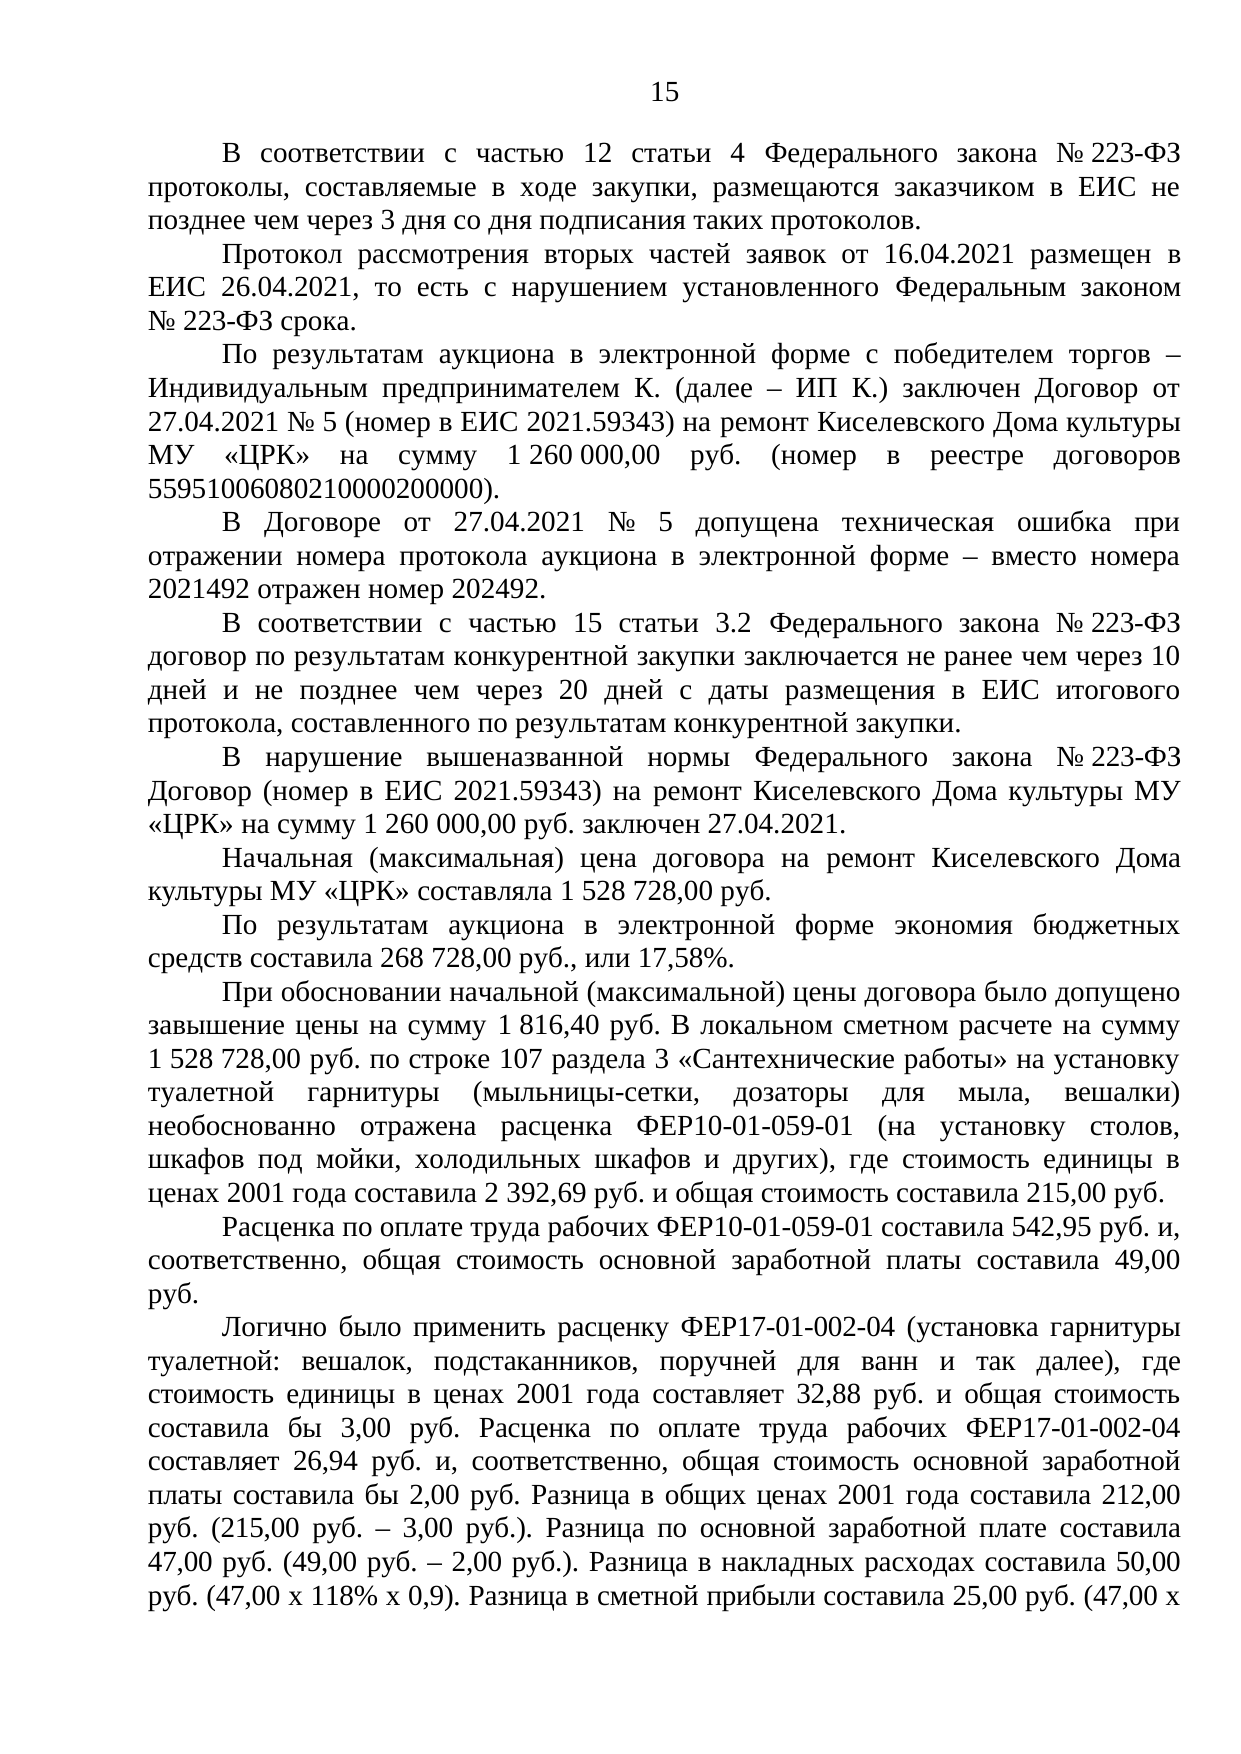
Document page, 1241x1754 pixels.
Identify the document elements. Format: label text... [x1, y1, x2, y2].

text Протокол рассмотрения вторых частей заявок от 16.04.2021 размещен в ЕИС 26.04.2021, то есть с нарушением установленного Федеральным законом № 223-ФЗ срока. [148, 236, 1181, 337]
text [148, 1309, 1181, 1611]
text Начальная (максимальная) цена договора на ремонт Киселевского Дома культуры МУ «ЦРК» составляла 1 528 728,00 руб. [148, 840, 1181, 907]
text По результатам аукциона в электронной форме экономия бюджетных средств составила 268 728,00 руб., или 17,58%. [148, 907, 1181, 974]
text В Договоре от 27.04.2021 № 5 допущена техническая ошибка при отражении номера протокола аукциона в электронной форме – вместо номера 2021492 отражен номер 202492. [148, 504, 1181, 605]
text В нарушение вышеназванной нормы Федерального закона № 223-ФЗ Договор (номер в ЕИС 2021.59343) на ремонт Киселевского Дома культуры МУ «ЦРК» на сумму 1 260 000,00 руб. заключен 27.04.2021. [148, 739, 1181, 840]
text В соответствии с частью 15 статьи 3.2 Федерального закона № 223-ФЗ договор по результатам конкурентной закупки заключается не ранее чем через 10 дней и не позднее чем через 20 дней с даты размещения в ЕИС итогового протокола, составленного по результатам конкурентной закупки. [148, 605, 1181, 739]
text Расценка по оплате труда рабочих ФЕР10-01-059-01 составила 542,95 руб. и, соответственно, общая стоимость основной заработной платы составила 49,00 руб. [148, 1209, 1181, 1309]
text При обосновании начальной (максимальной) цены договора было допущено завышение цены на сумму 1 816,40 руб. В локальном сметном расчете на сумму 1 528 728,00 руб. по строке 107 раздела 3 «Сантехнические работы» на установку туалетной гарнитуры (мыльницы-сетки, дозаторы для мыла, вешалки) необоснованно отражена расценка ФЕР10-01-059-01 (на установку столов, шкафов под мойки, холодильных шкафов и других), где стоимость единицы в ценах 2001 года составила 2 392,69 руб. и общая стоимость составила 215,00 руб. [148, 974, 1181, 1209]
text По результатам аукциона в электронной форме с победителем торгов – Индивидуальным предпринимателем К. (далее – ИП К.) заключен Договор от 27.04.2021 № 5 (номер в ЕИС 2021.59343) на ремонт Киселевского Дома культуры МУ «ЦРК» на сумму 1 260 000,00 руб. (номер в реестре договоров 55951006080210000200000). [148, 337, 1181, 504]
text В соответствии с частью 12 статьи 4 Федерального закона № 223-ФЗ протоколы, составляемые в ходе закупки, размещаются заказчиком в ЕИС не позднее чем через 3 дня со дня подписания таких протоколов. [148, 135, 1181, 236]
